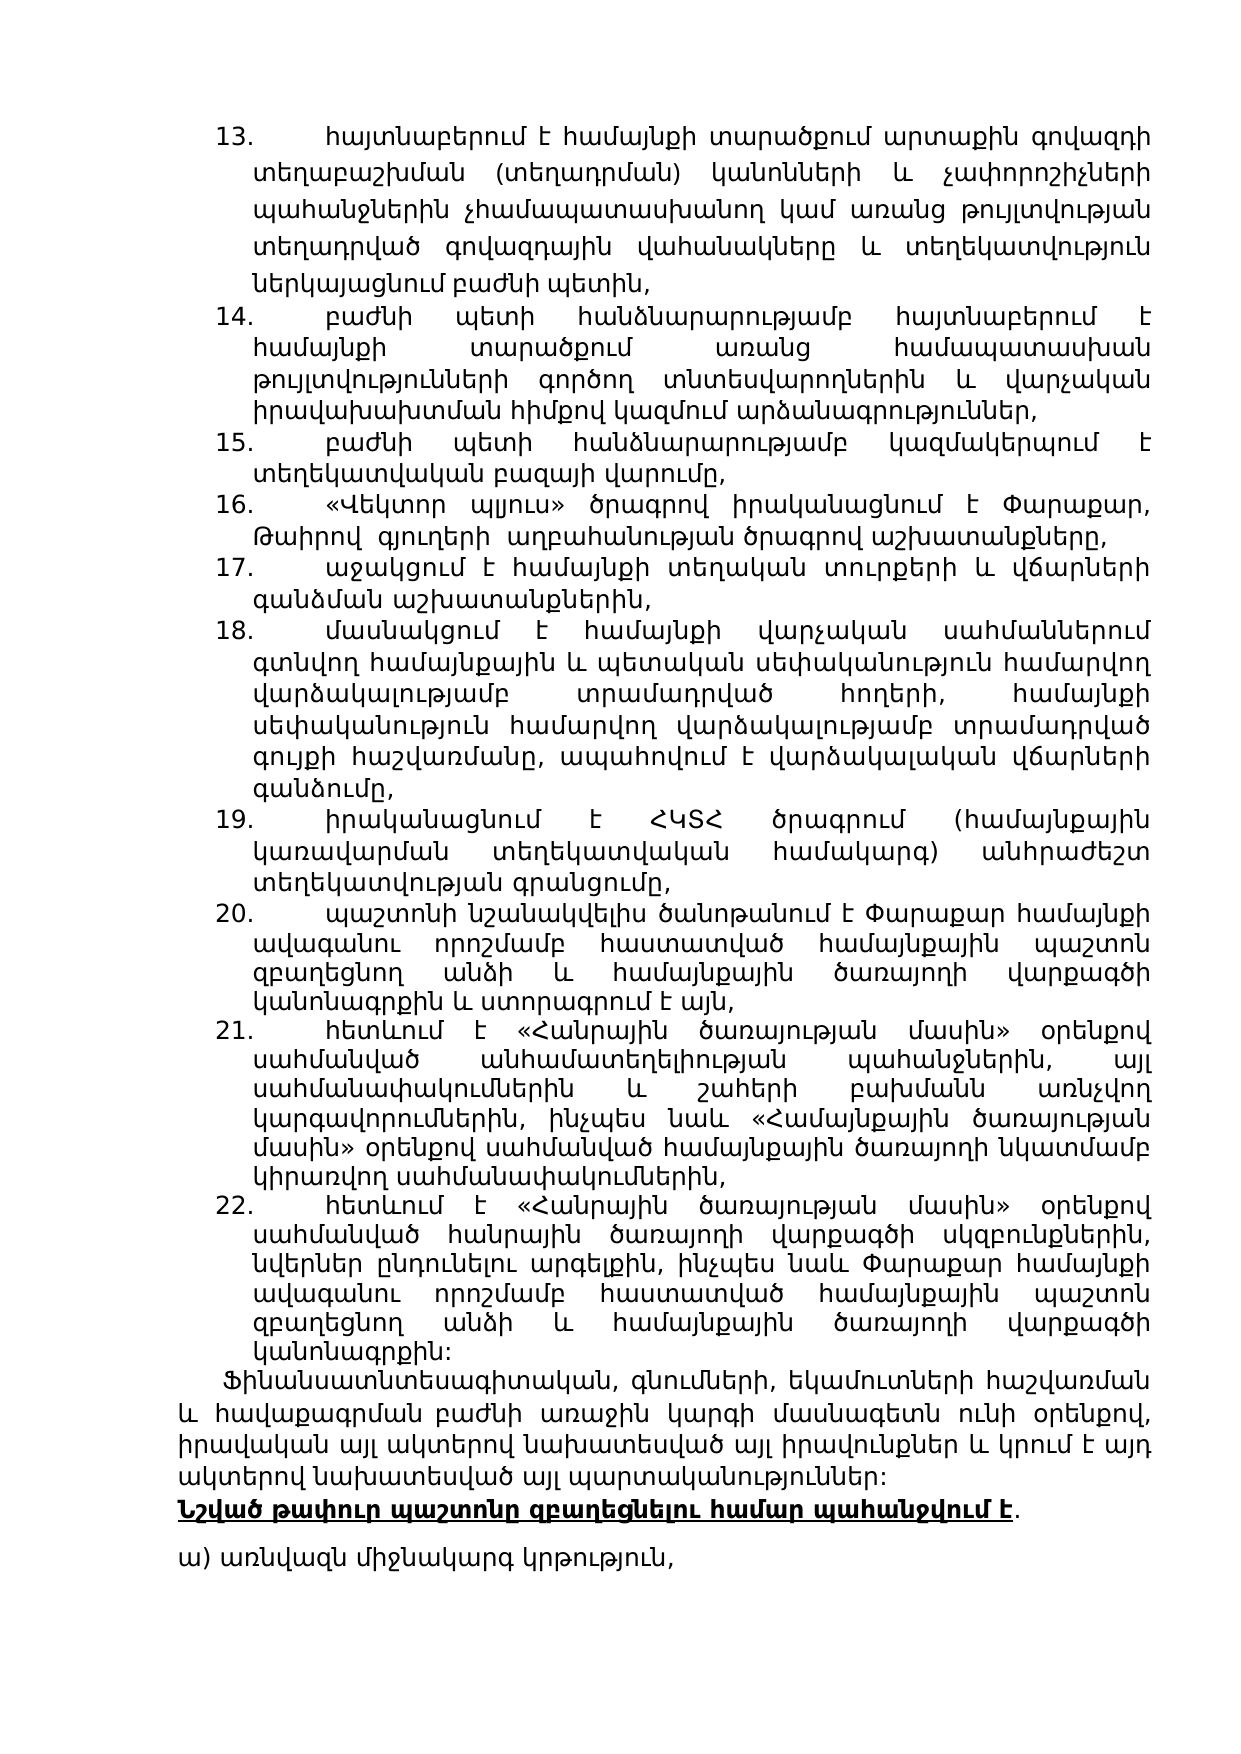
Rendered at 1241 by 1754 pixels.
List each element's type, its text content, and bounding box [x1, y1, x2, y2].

list աջակցում է համայնքի տեղական տուրքերի և վճարների գանձման աշխատանքներին, [215, 554, 1152, 614]
list հայտնաբերում է համայնքի տարածքում արտաքին գովազդի տեղաբաշխման (տեղադրման) կանոնների և չափորոշիչների պահանջներին չհամապատասխանող կամ առանց թույլտվության տեղադրված գովազդային վահանակները և տեղեկատվություն ներկայացնում բաժնի պետին, [215, 118, 1152, 299]
list հետևում է «Հանրային ծառայության մասին» օրենքով սահմանված հանրային ծառայողի վարքագծի սկզբունքներին, նվերներ ընդունելու արգելքին, ինչպես նաև Փարաքար համայնքի ավագանու որոշմամբ հաստատված համայնքային պաշտոն զբաղեցնող անձի և համայնքային ծառայողի վարքագծի կանոնագրքին: [215, 1191, 1152, 1366]
text Ֆինանսատնտեսագիտական, գնումների, եկամուտների հաշվառման և հավաքագրման բաժնի առաջին կարգի մասնագետն ունի օրենքով, իրավական այլ ակտերով նախատեսված այլ իրավունքներ և կրում է այդ ակտերով նախատեսված այլ պարտականություններ: [177, 1396, 1152, 1491]
text Նշված թափուր պաշտոնը զբաղեցնելու համար պահանջվում է․ [177, 1493, 1152, 1524]
list հետևում է «Հանրային ծառայության մասին» օրենքով սահմանված անհամատեղելիության պահանջներին, այլ սահմանափակումներին և շահերի բախմանն առնչվող կարգավորումներին, ինչպես նաև «Համայնքային ծառայության մասին» օրենքով սահմանված համայնքային ծառայողի նկատմամբ կիրառվող սահմանափակումներին, [215, 1016, 1152, 1191]
text ա) առնվազն միջնակարգ կրթություն, [177, 1543, 1152, 1572]
list բաժնի պետի հանձնարարությամբ կազմակերպում է տեղեկատվական բազայի վարումը, [215, 428, 1152, 488]
list մասնակցում է համայնքի վարչական սահմաններում գտնվող համայնքային և պետական սեփականություն համարվող վարձակալությամբ տրամադրված հողերի, համայնքի սեփականություն համարվող վարձակալությամբ տրամադրված գույքի հաշվառմանը, ապահովում է վարձակալական վճարների գանձումը, [215, 617, 1152, 803]
list պաշտոնի նշանակվելիս ծանոթանում է Փարաքար համայնքի ավագանու որոշմամբ հաստատված համայնքային պաշտոն զբաղեցնող անձի և համայնքային ծառայողի վարքագծի կանոնագրքին և ստորագրում է այն, [215, 900, 1152, 1016]
list «Վեկտոր պլյուս» ծրագրով իրականացնում է Փարաքար, Թաիրով գյուղերի աղբահանության ծրագրով աշխատանքները, [215, 491, 1152, 551]
list իրականացնում է ՀԿՏՀ ծրագրում (համայնքային կառավարման տեղեկատվական համակարգ) անհրաժեշտ տեղեկատվության գրանցումը, [215, 805, 1152, 897]
list բաժնի պետի հանձնարարությամբ հայտնաբերում է համայնքի տարածքում առանց համապատասխան թույլտվությունների գործող տնտեսվարողներին և վարչական իրավախախտման հիմքով կազմում արձանագրություններ, [215, 302, 1152, 426]
